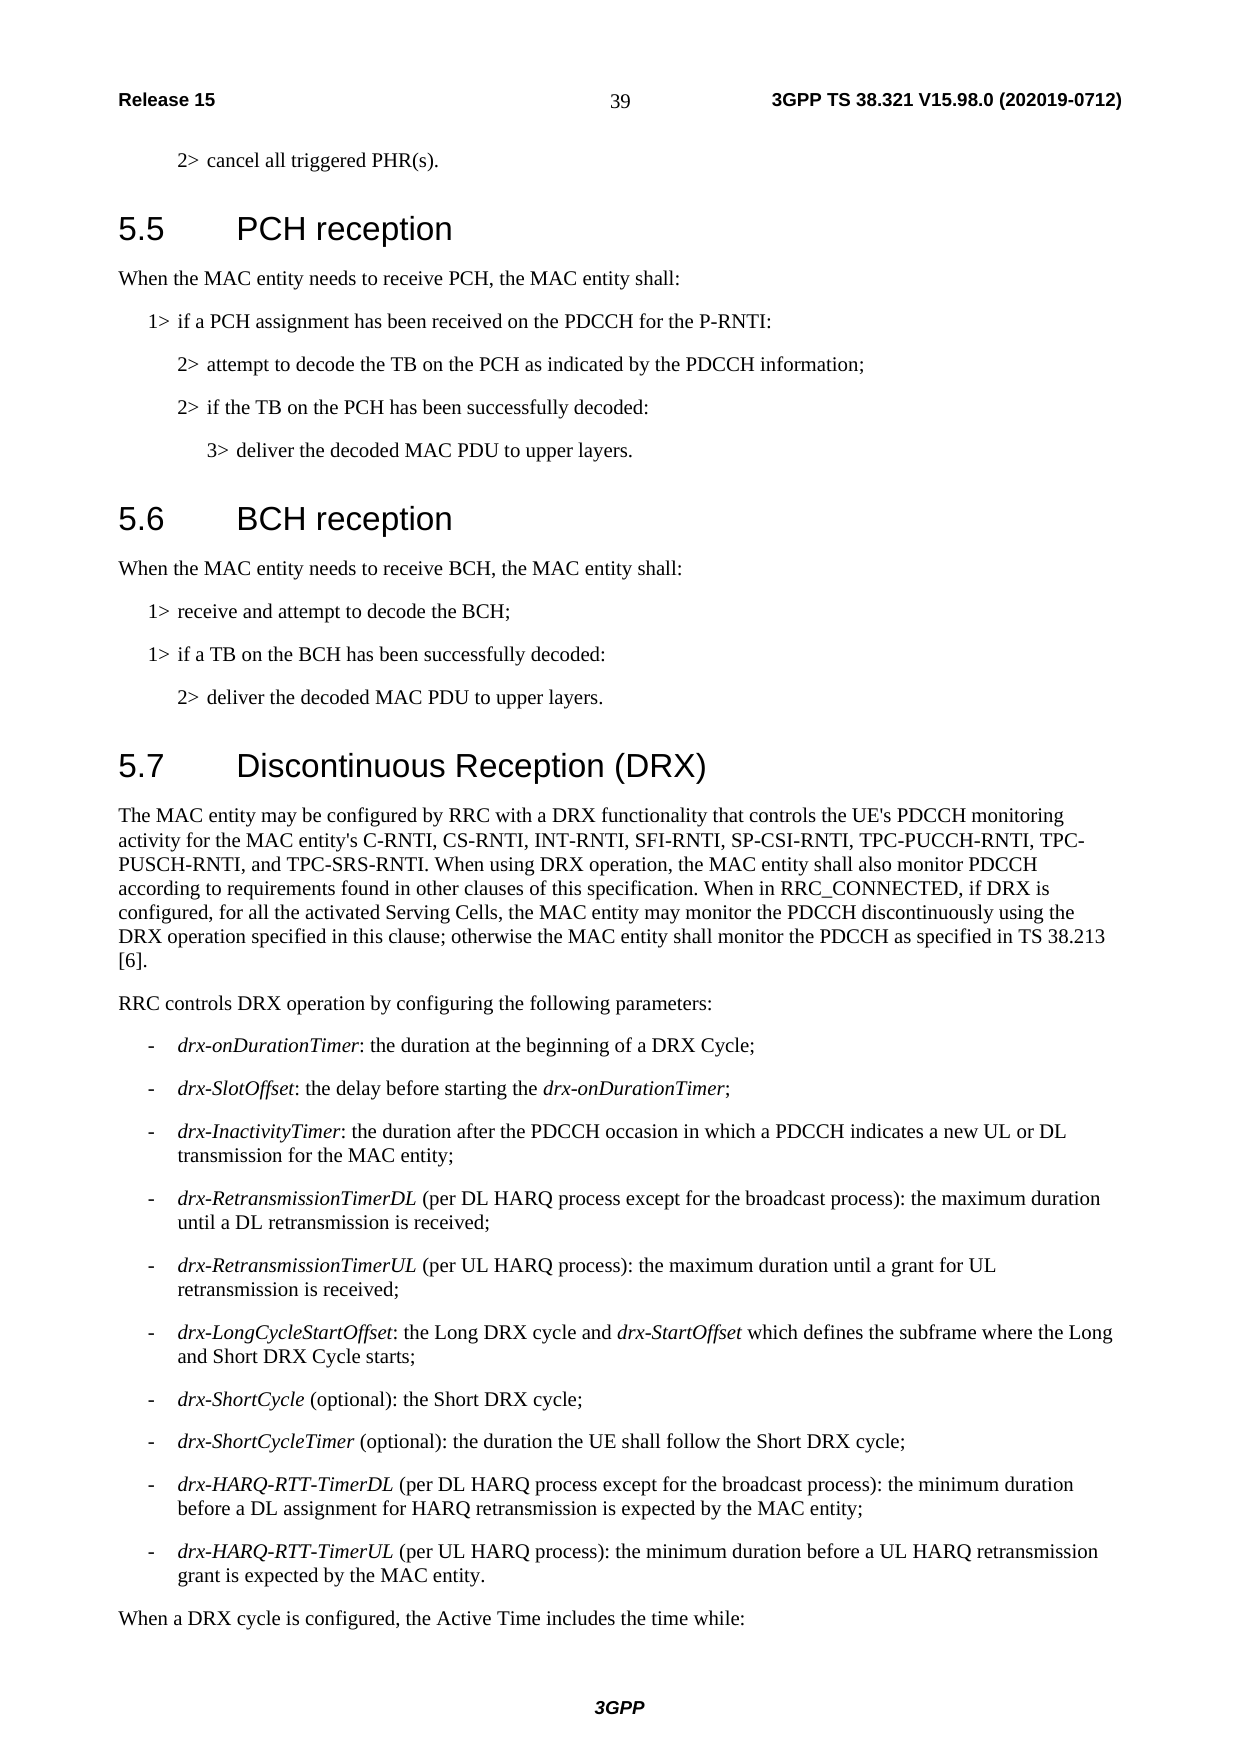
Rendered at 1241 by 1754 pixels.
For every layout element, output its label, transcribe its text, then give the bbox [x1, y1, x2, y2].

text When a DRX cycle is configured, the Active Time includes the time while: [118, 1606, 1122, 1630]
text 3> deliver the decoded MAC PDU to upper layers. [207, 437, 1122, 462]
text - drx-onDurationTimer: the duration at the beginning of a DRX Cycle; [148, 1033, 1122, 1057]
text 2> if the TB on the PCH has been successfully decoded: [177, 395, 1122, 419]
text 2> cancel all triggered PHR(s). [177, 147, 1122, 172]
subtitle 5.5 PCH reception [118, 209, 1122, 247]
text - drx-LongCycleStartOffset: the Long DRX cycle and drx-StartOffset which defines the subframe where the Long and Short DRX Cycle starts; [148, 1320, 1122, 1368]
text The MAC entity may be configured by RRC with a DRX functionality that controls the UE's PDCCH monitoring activity for the MAC entity's C-RNTI, CS-RNTI, INT-RNTI, SFI-RNTI, SP-CSI-RNTI, TPC-PUCCH-RNTI, TPC-PUSCH-RNTI, and TPC-SRS-RNTI. When using DRX operation, the MAC entity shall also monitor PDCCH according to requirements found in other clauses of this specification. When in RRC_CONNECTED, if DRX is configured, for all the activated Serving Cells, the MAC entity may monitor the PDCCH discontinuously using the DRX operation specified in this clause; otherwise the MAC entity shall monitor the PDCCH as specified in TS 38.213 [6]. [118, 803, 1122, 972]
subtitle 5.7 Discontinuous Reception (DRX) [118, 746, 1122, 785]
text - drx-RetransmissionTimerDL (per DL HARQ process except for the broadcast process): the maximum duration until a DL retransmission is received; [148, 1186, 1122, 1234]
text 1> if a PCH assignment has been received on the PDCCH for the P-RNTI: [148, 309, 1122, 333]
text - drx-ShortCycle (optional): the Short DRX cycle; [148, 1387, 1122, 1411]
text - drx-HARQ-RTT-TimerDL (per DL HARQ process except for the broadcast process): the minimum duration before a DL assignment for HARQ retransmission is expected by the MAC entity; [148, 1472, 1122, 1520]
text - drx-InactivityTimer: the duration after the PDCCH occasion in which a PDCCH indicates a new UL or DL transmission for the MAC entity; [148, 1119, 1122, 1167]
subtitle 5.6 BCH reception [118, 499, 1122, 537]
text 2> attempt to decode the TB on the PCH as indicated by the PDCCH information; [177, 352, 1122, 376]
text - drx-ShortCycleTimer (optional): the duration the UE shall follow the Short DRX cycle; [148, 1429, 1122, 1453]
text - drx-SlotOffset: the delay before starting the drx-onDurationTimer; [148, 1076, 1122, 1100]
text 1> if a TB on the BCH has been successfully decoded: [148, 642, 1122, 666]
text 1> receive and attempt to decode the BCH; [148, 599, 1122, 623]
text - drx-HARQ-RTT-TimerUL (per UL HARQ process): the minimum duration before a UL HARQ retransmission grant is expected by the MAC entity. [148, 1539, 1122, 1587]
text When the MAC entity needs to receive PCH, the MAC entity shall: [118, 266, 1122, 290]
text - drx-RetransmissionTimerUL (per UL HARQ process): the maximum duration until a grant for UL retransmission is received; [148, 1253, 1122, 1301]
text RRC controls DRX operation by configuring the following parameters: [118, 991, 1122, 1015]
text 2> deliver the decoded MAC PDU to upper layers. [177, 685, 1122, 709]
text When the MAC entity needs to receive BCH, the MAC entity shall: [118, 556, 1122, 580]
